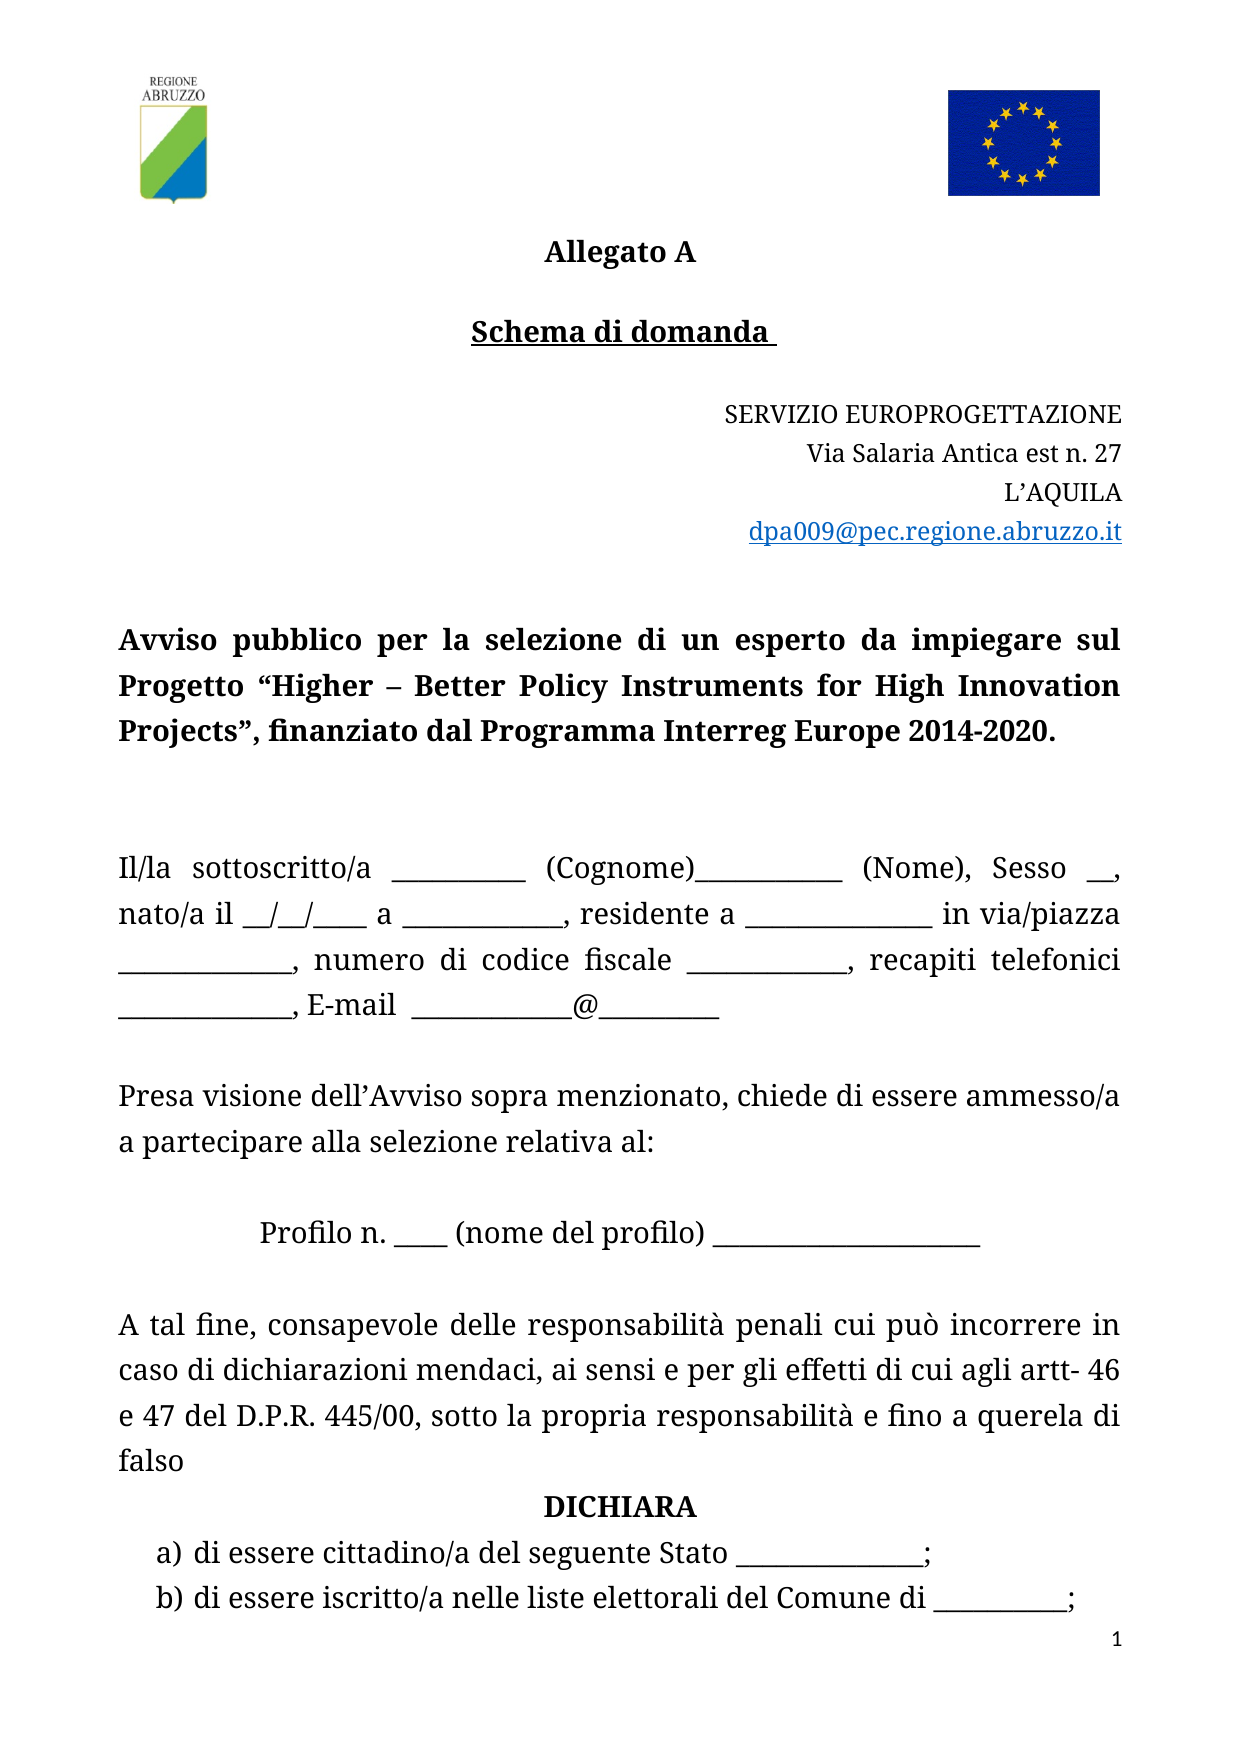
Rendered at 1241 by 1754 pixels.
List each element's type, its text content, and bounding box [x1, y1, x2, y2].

text Schema di domanda [118, 311, 1122, 351]
list SERVIZIO EUROPROGETTAZIONE [268, 396, 1122, 430]
list di essere cittadino/a del seguente Stato ______________; [156, 1532, 1122, 1572]
list L’AQUILA [133, 474, 1122, 509]
text Allegato A [118, 232, 1122, 271]
text Avviso pubblico per la selezione di un esperto da impiegare sul Progetto “Higher – Better Policy Instruments for High Innovation Projects”, finanziato dal Programma Interreg Europe 2014-2020. [118, 619, 1122, 750]
list di essere iscritto/a nelle liste elettorali del Comune di __________; [156, 1577, 1122, 1617]
picture [133, 73, 214, 204]
text DICHIARA [118, 1486, 1122, 1526]
text A tal fine, consapevole delle responsabilità penali cui può incorrere in caso di dichiarazioni mendaci, ai sensi e per gli effetti di cui agli artt- 46 e 47 del D.P.R. 445/00, sotto la propria responsabilità e fino a querela di falso [118, 1304, 1122, 1480]
text Presa visione dell’Avviso sopra menzionato, chiede di essere ammesso/a a partecipare alla selezione relativa al: [118, 1076, 1122, 1161]
text Il/la sottoscritto/a __________ (Cognome)___________ (Nome), Sesso __, nato/a il __/__/____ a ____________, residente a ______________ in via/piazza _____________, numero di codice fiscale ____________, recapiti telefonici _____________, E-mail ____________@_________ [118, 847, 1122, 1024]
list dpa009@pec.regione.abruzzo.it [133, 514, 1122, 548]
picture [948, 90, 1100, 196]
list Via Salaria Antica est n. 27 [268, 435, 1122, 469]
text Profilo n. ____ (nome del profilo) ____________________ [118, 1212, 1122, 1252]
